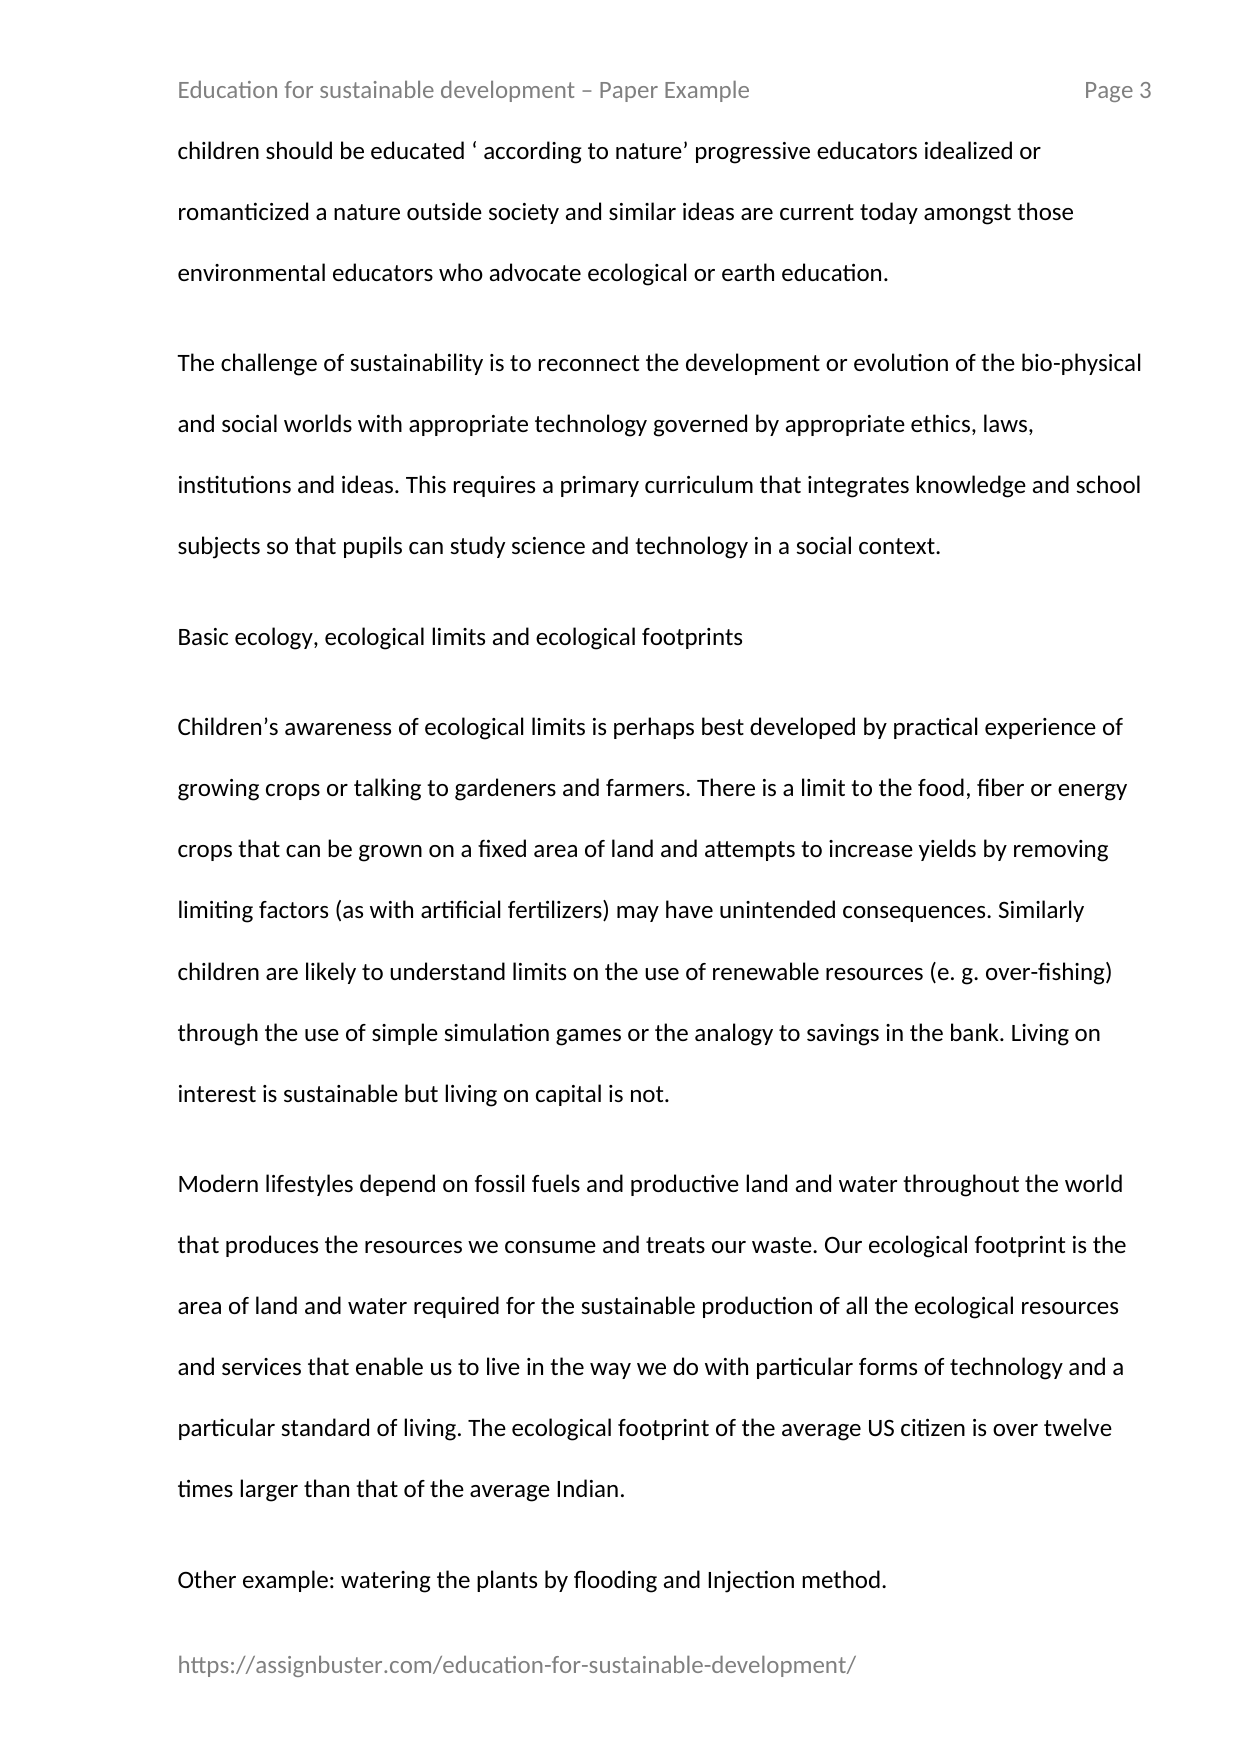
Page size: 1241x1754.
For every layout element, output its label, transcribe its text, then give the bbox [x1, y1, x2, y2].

text Modern lifestyles depend on fossil fuels and productive land and water throughout the world that produces the resources we consume and treats our waste. Our ecological footprint is the area of land and water required for the sustainable production of all the ecological resources and services that enable us to live in the way we do with particular forms of technology and a particular standard of living. The ecological footprint of the average US citizen is over twelve times larger than that of the average Indian. [177, 1168, 1152, 1504]
text The challenge of sustainability is to reconnect the development or evolution of the bio-physical and social worlds with appropriate technology governed by appropriate ethics, laws, institutions and ideas. This requires a primary curriculum that integrates knowledge and school subjects so that pupils can study science and technology in a social context. [177, 347, 1152, 561]
text Other example: watering the plants by flooding and Injection method. [177, 1564, 1152, 1594]
text Children’s awareness of ecological limits is perhaps best developed by practical experience of growing crops or talking to gardeners and farmers. There is a limit to the food, fiber or energy crops that can be grown on a fixed area of land and attempts to increase yields by removing limiting factors (as with artificial fertilizers) may have unintended consequences. Similarly children are likely to understand limits on the use of renewable resources (e. g. over-fishing) through the use of simple simulation games or the analogy to savings in the bank. Living on interest is sustainable but living on capital is not. [177, 712, 1152, 1108]
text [177, 135, 1152, 287]
text Basic ecology, ecological limits and ecological footprints [177, 621, 1152, 652]
